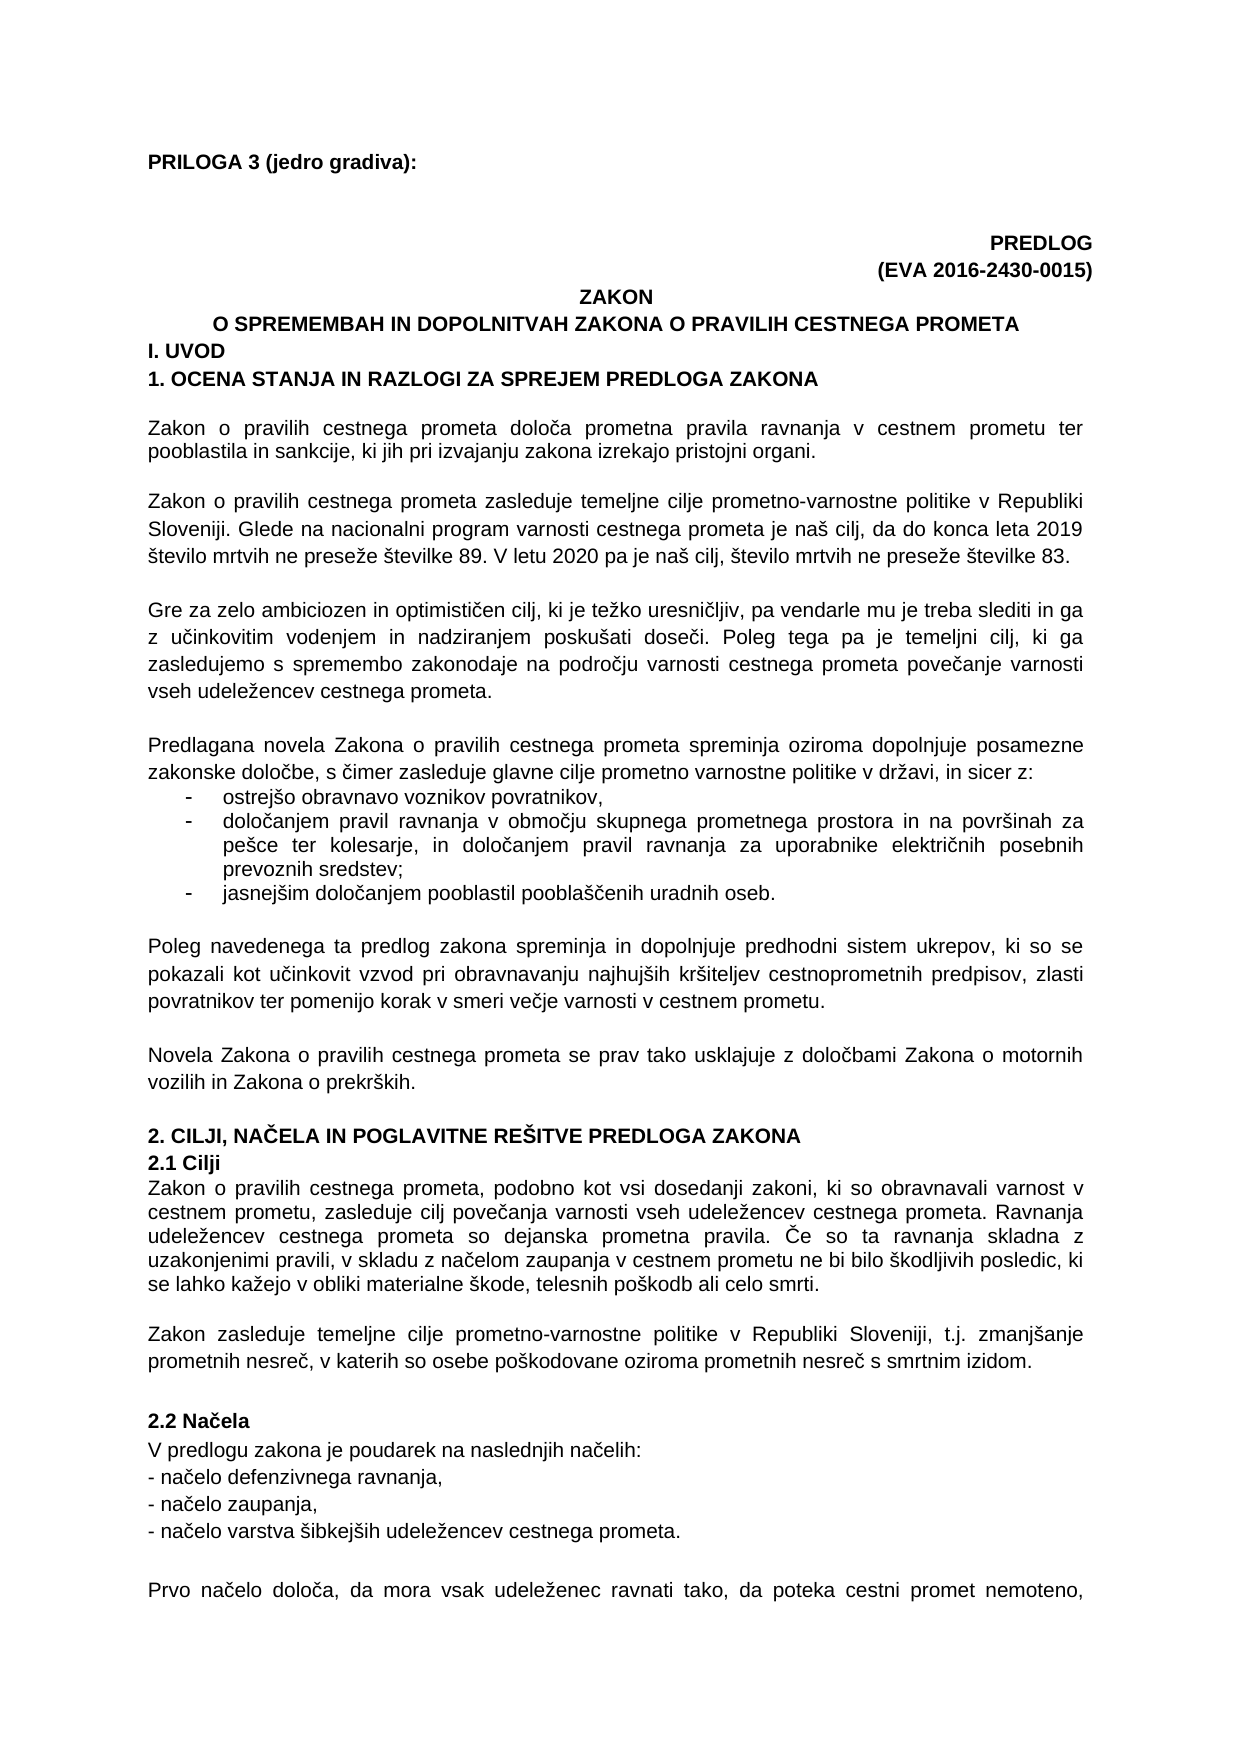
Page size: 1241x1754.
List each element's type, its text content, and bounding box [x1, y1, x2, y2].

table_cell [136, 1434, 1096, 1603]
table_cell I. UVOD [136, 337, 1096, 364]
table_header ZAKON O SPREMEMBAH IN DOPOLNITVAH ZAKONA O PRAVILIH CESTNEGA PROMETA [136, 283, 1096, 337]
text (EVA 2016-2430-0015) [148, 256, 1093, 283]
table_cell Zakon o pravilih cestnega prometa, podobno kot vsi dosedanji zakoni, ki so obravnavali varnost v cestnem prometu, zasleduje cilj povečanja varnosti vseh udeležencev cestnega prometa. Ravnanja udeležencev cestnega prometa so dejanska prometna pravila. Če so ta ravnanja skladna z uzakonjenimi pravili, v skladu z načelom zaupanja v cestnem prometu ne bi bilo škodljivih posledic, ki se lahko kažejo v obliki materialne škode, telesnih poškodb ali celo smrti. Zakon zasleduje temeljne cilje prometno-varnostne politike v Republiki Sloveniji, t.j. zmanjšanje prometnih nesreč, v katerih so osebe poškodovane oziroma prometnih nesreč s smrtnim izidom. [136, 1176, 1096, 1407]
table_cell 2. CILJI, NAČELA IN POGLAVITNE REŠITVE PREDLOGA ZAKONA [136, 1122, 1096, 1149]
text PREDLOG [148, 229, 1093, 256]
table_cell 2.2 Načela [136, 1407, 1096, 1434]
table_cell 2.1 Cilji [136, 1149, 1096, 1176]
text PRILOGA 3 (jedro gradiva): [148, 148, 1093, 175]
table_cell Zakon o pravilih cestnega prometa določa prometna pravila ravnanja v cestnem prometu ter pooblastila in sankcije, ki jih pri izvajanju zakona izrekajo pristojni organi. Zakon o pravilih cestnega prometa zasleduje temeljne cilje prometno-varnostne politike v Republiki Sloveniji. Glede na nacionalni program varnosti cestnega prometa je naš cilj, da do konca leta 2019 število mrtvih ne preseže številke 89. V letu 2020 pa je naš cilj, število mrtvih ne preseže številke 83. Gre za zelo ambiciozen in optimističen cilj, ki je težko uresničljiv, pa vendarle mu je treba slediti in ga z učinkovitim vodenjem in nadziranjem poskušati doseči. Poleg tega pa je temeljni cilj, ki ga zasledujemo s spremembo zakonodaje na področju varnosti cestnega prometa povečanje varnosti vseh udeležencev cestnega prometa. Predlagana novela Zakona o pravilih cestnega prometa spreminja oziroma dopolnjuje posamezne zakonske določbe, s čimer zasleduje glavne cilje prometno varnostne politike v državi, in sicer z: ostrejšo obravnavo voznikov povratnikov, določanjem pravil ravnanja v območju skupnega prometnega prostora in na površinah za pešce ter kolesarje, in določanjem pravil ravnanja za uporabnike električnih posebnih prevoznih sredstev; jasnejšim določanjem pooblastil pooblaščenih uradnih oseb. Poleg navedenega ta predlog zakona spreminja in dopolnjuje predhodni sistem ukrepov, ki so se pokazali kot učinkovit vzvod pri obravnavanju najhujših kršiteljev cestnoprometnih predpisov, zlasti povratnikov ter pomenijo korak v smeri večje varnosti v cestnem prometu. Novela Zakona o pravilih cestnega prometa se prav tako usklajuje z določbami Zakona o motornih vozilih in Zakona o prekrških. [136, 391, 1096, 1122]
table_cell 1. OCENA STANJA IN RAZLOGI ZA SPREJEM PREDLOGA ZAKONA [136, 364, 1096, 391]
